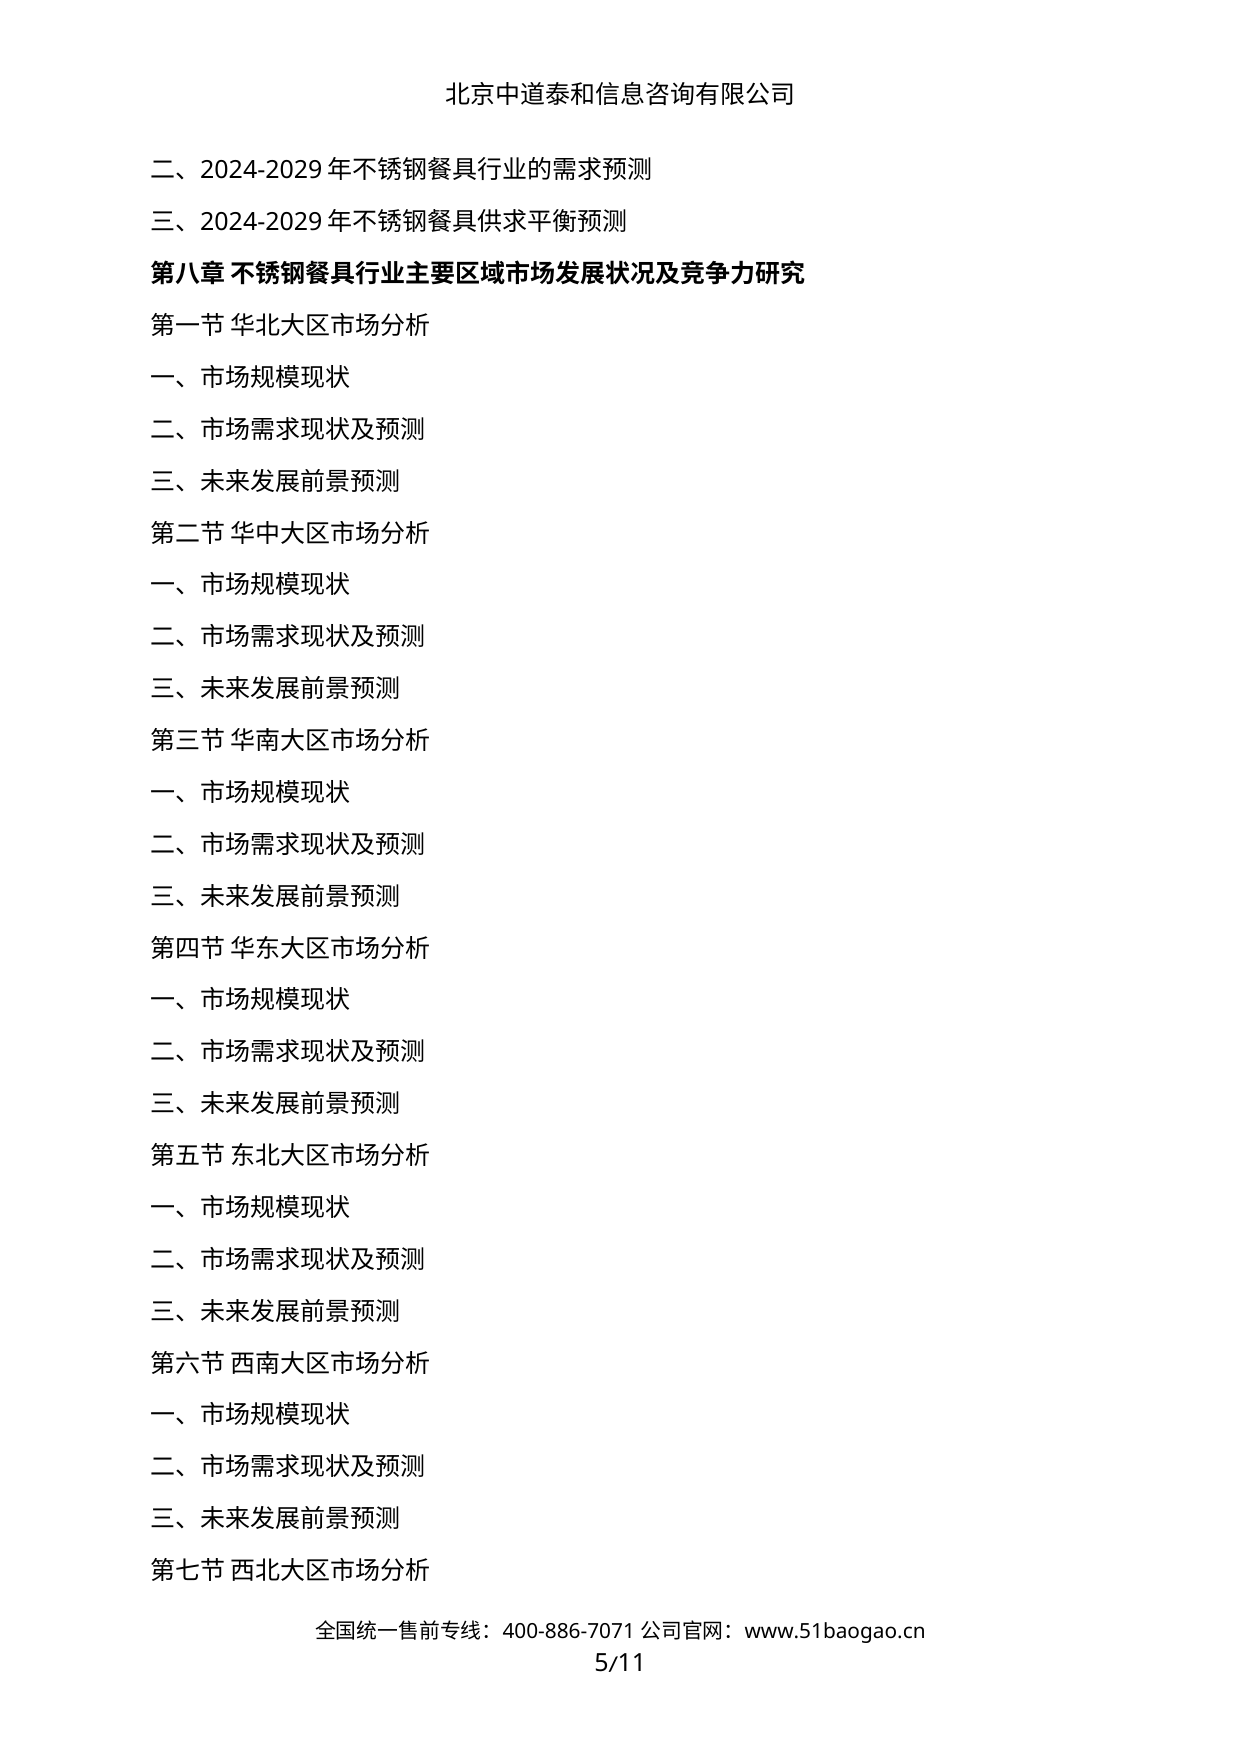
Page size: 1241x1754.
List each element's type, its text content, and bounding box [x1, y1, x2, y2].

text 三、未来发展前景预测 [150, 1291, 1090, 1327]
text 一、市场规模现状 [150, 772, 1090, 809]
text 第八章 不锈钢餐具行业主要区域市场发展状况及竞争力研究 [150, 254, 1090, 290]
text 三、未来发展前景预测 [150, 1499, 1090, 1535]
text 一、市场规模现状 [150, 1395, 1090, 1431]
text 二、市场需求现状及预测 [150, 409, 1090, 446]
text 一、市场规模现状 [150, 357, 1090, 394]
text 第五节 东北大区市场分析 [150, 1136, 1090, 1172]
text 二、市场需求现状及预测 [150, 1239, 1090, 1276]
text 第一节 华北大区市场分析 [150, 306, 1090, 342]
text 三、未来发展前景预测 [150, 1084, 1090, 1120]
text 第四节 华东大区市场分析 [150, 928, 1090, 964]
text 三、未来发展前景预测 [150, 669, 1090, 705]
text 三、未来发展前景预测 [150, 876, 1090, 912]
text 三、未来发展前景预测 [150, 461, 1090, 497]
text 二、2024-2029年不锈钢餐具行业的需求预测 [150, 150, 1090, 186]
text 第七节 西北大区市场分析 [150, 1551, 1090, 1587]
text 第三节 华南大区市场分析 [150, 721, 1090, 757]
text 一、市场规模现状 [150, 980, 1090, 1016]
text 二、市场需求现状及预测 [150, 617, 1090, 653]
text 一、市场规模现状 [150, 1187, 1090, 1224]
text 第六节 西南大区市场分析 [150, 1343, 1090, 1379]
text 二、市场需求现状及预测 [150, 824, 1090, 861]
text 一、市场规模现状 [150, 565, 1090, 601]
text 三、2024-2029年不锈钢餐具供求平衡预测 [150, 202, 1090, 238]
text 二、市场需求现状及预测 [150, 1032, 1090, 1068]
text 二、市场需求现状及预测 [150, 1447, 1090, 1483]
text 第二节 华中大区市场分析 [150, 513, 1090, 549]
